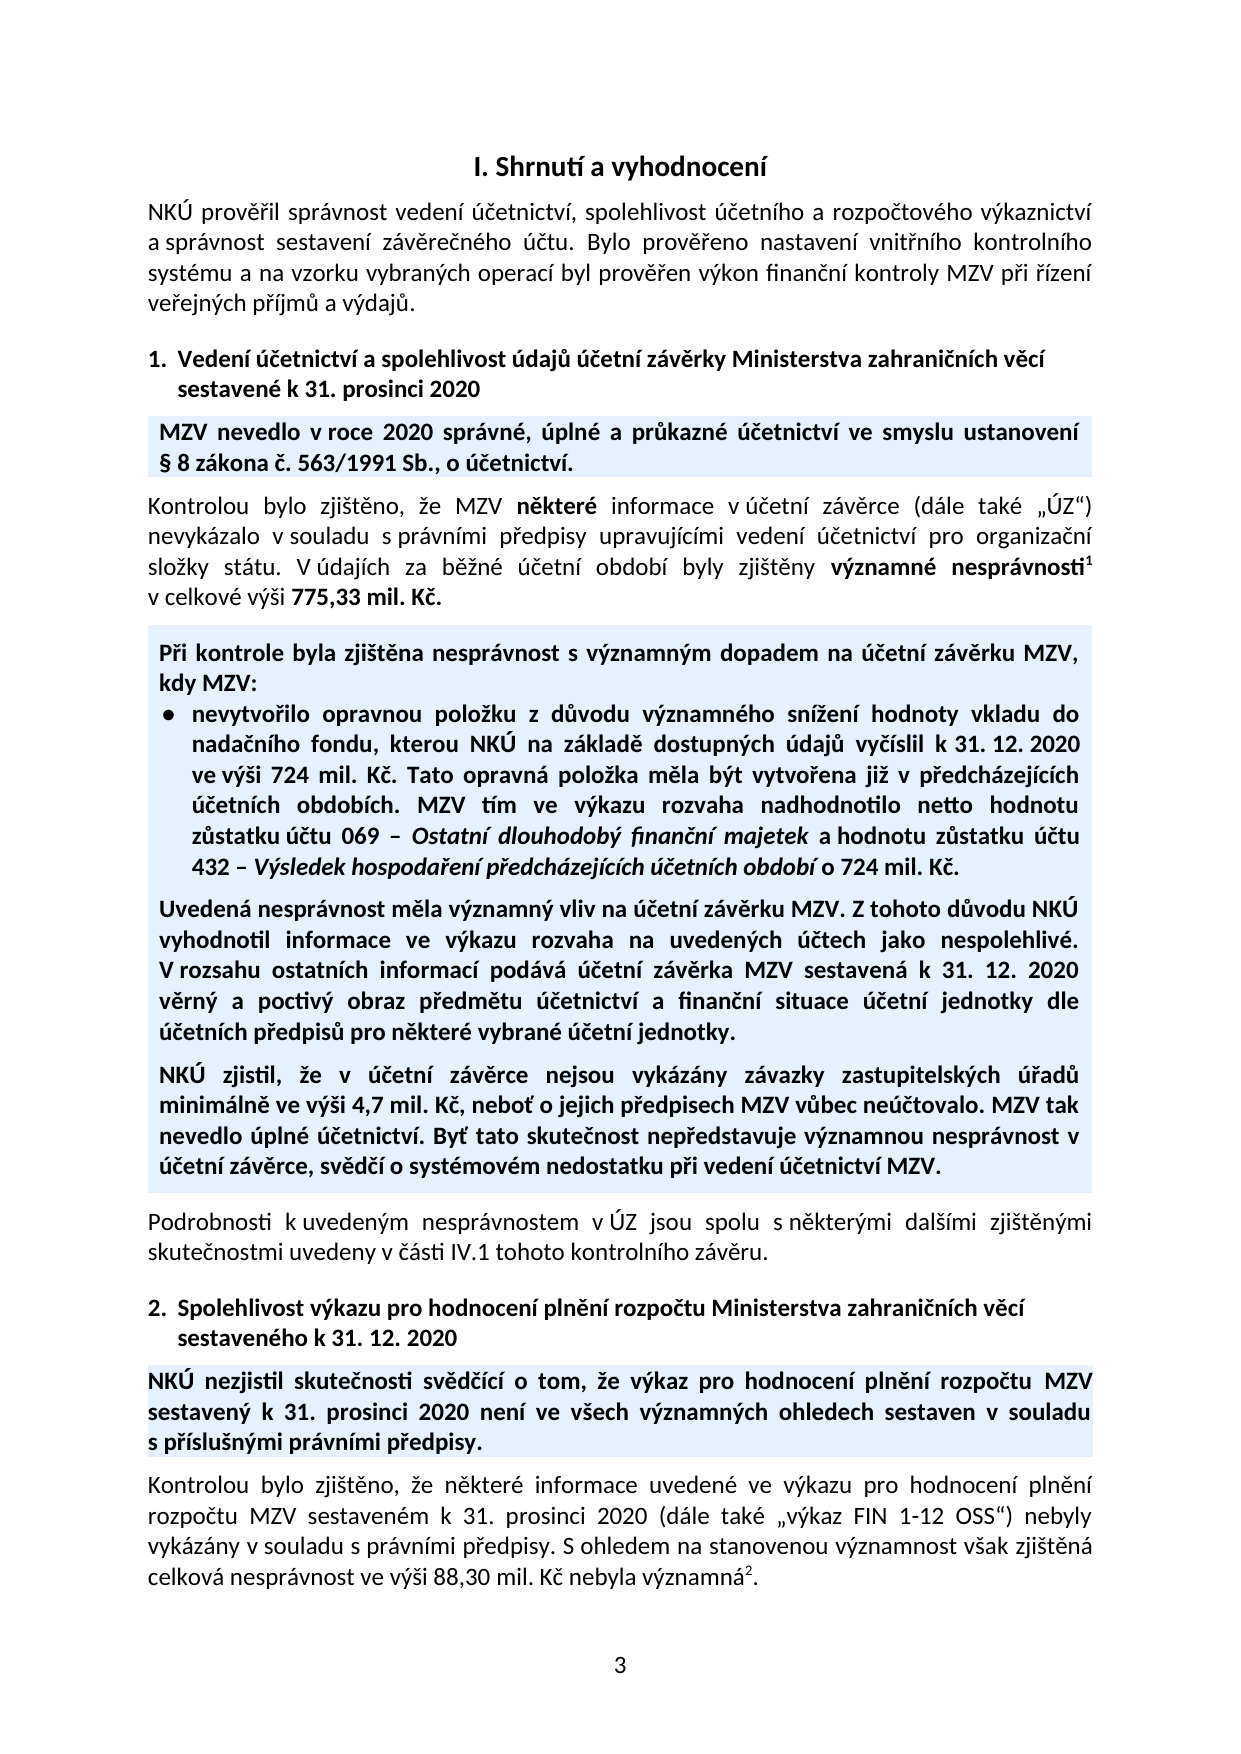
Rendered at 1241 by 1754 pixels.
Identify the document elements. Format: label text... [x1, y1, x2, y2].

text NKÚ prověřil správnost vedení účetnictví, spolehlivost účetního a rozpočtového výkaznictví a správnost sestavení závěrečného účtu. Bylo prověřeno nastavení vnitřního kontrolního systému a na vzorku vybraných operací byl prověřen výkon finanční kontroly MZV při řízení veřejných příjmů a výdajů. [148, 196, 1093, 318]
subtitle 2. Spolehlivost výkazu pro hodnocení plnění rozpočtu Ministerstva zahraničních věcí sestaveného k 31. 12. 2020 [148, 1292, 1093, 1353]
subtitle I. Shrnutí a vyhodnocení [148, 148, 1093, 183]
text Podrobnosti k uvedeným nesprávnostem v ÚZ jsou spolu s některými dalšími zjištěnými skutečnostmi uvedeny v části IV.1 tohoto kontrolního závěru. [148, 1206, 1093, 1267]
text NKÚ nezjistil skutečnosti svědčící o tom, že výkaz pro hodnocení plnění rozpočtu MZV sestavený k 31. prosinci 2020 není ve všech významných ohledech sestaven v souladu s příslušnými právními předpisy. [148, 1365, 1093, 1457]
text Kontrolou bylo zjištěno, že MZV některé informace v účetní závěrce (dále také „ÚZ“) nevykázalo v souladu s právními předpisy upravujícími vedení účetnictví pro organizační složky státu. V údajích za běžné účetní období byly zjištěny významné nesprávnosti1 v celkové výši 775,33 mil. Kč. [148, 490, 1093, 612]
text Kontrolou bylo zjištěno, že některé informace uvedené ve výkazu pro hodnocení plnění rozpočtu MZV sestaveném k 31. prosinci 2020 (dále také „výkaz FIN 1-12 OSS“) nebyly vykázány v souladu s právními předpisy. S ohledem na stanovenou významnost však zjištěná celková nesprávnost ve výši 88,30 mil. Kč nebyla významná2. [148, 1469, 1093, 1592]
subtitle 1. Vedení účetnictví a spolehlivost údajů účetní závěrky Ministerstva zahraničních věcí sestavené k 31. prosinci 2020 [148, 343, 1093, 404]
table_header MZV nevedlo v roce 2020 správné, úplné a průkazné účetnictví ve smyslu ustanovení § 8 zákona č. 563/1991 Sb., o účetnictví. [148, 416, 1092, 477]
table_header Při kontrole byla zjištěna nesprávnost s významným dopadem na účetní závěrku MZV, kdy MZV: nevytvořilo opravnou položku z důvodu významného snížení hodnoty vkladu do nadačního fondu, kterou NKÚ na základě dostupných údajů vyčíslil k 31. 12. 2020 ve výši 724 mil. Kč. Tato opravná položka měla být vytvořena již v předcházejících účetních obdobích. MZV tím ve výkazu rozvaha nadhodnotilo netto hodnotu zůstatku účtu 069 – Ostatní dlouhodobý finanční majetek a hodnotu zůstatku účtu 432 – Výsledek hospodaření předcházejících účetních období o 724 mil. Kč. Uvedená nesprávnost měla významný vliv na účetní závěrku MZV. Z tohoto důvodu NKÚ vyhodnotil informace ve výkazu rozvaha na uvedených účtech jako nespolehlivé. V rozsahu ostatních informací podává účetní závěrka MZV sestavená k 31. 12. 2020 věrný a poctivý obraz předmětu účetnictví a finanční situace účetní jednotky dle účetních předpisů pro některé vybrané účetní jednotky. NKÚ zjistil, že v účetní závěrce nejsou vykázány závazky zastupitelských úřadů minimálně ve výši 4,7 mil. Kč, neboť o jejich předpisech MZV vůbec neúčtovalo. MZV tak nevedlo úplné účetnictví. Byť tato skutečnost nepředstavuje významnou nesprávnost v účetní závěrce, svědčí o systémovém nedostatku při vedení účetnictví MZV. [148, 625, 1092, 1193]
